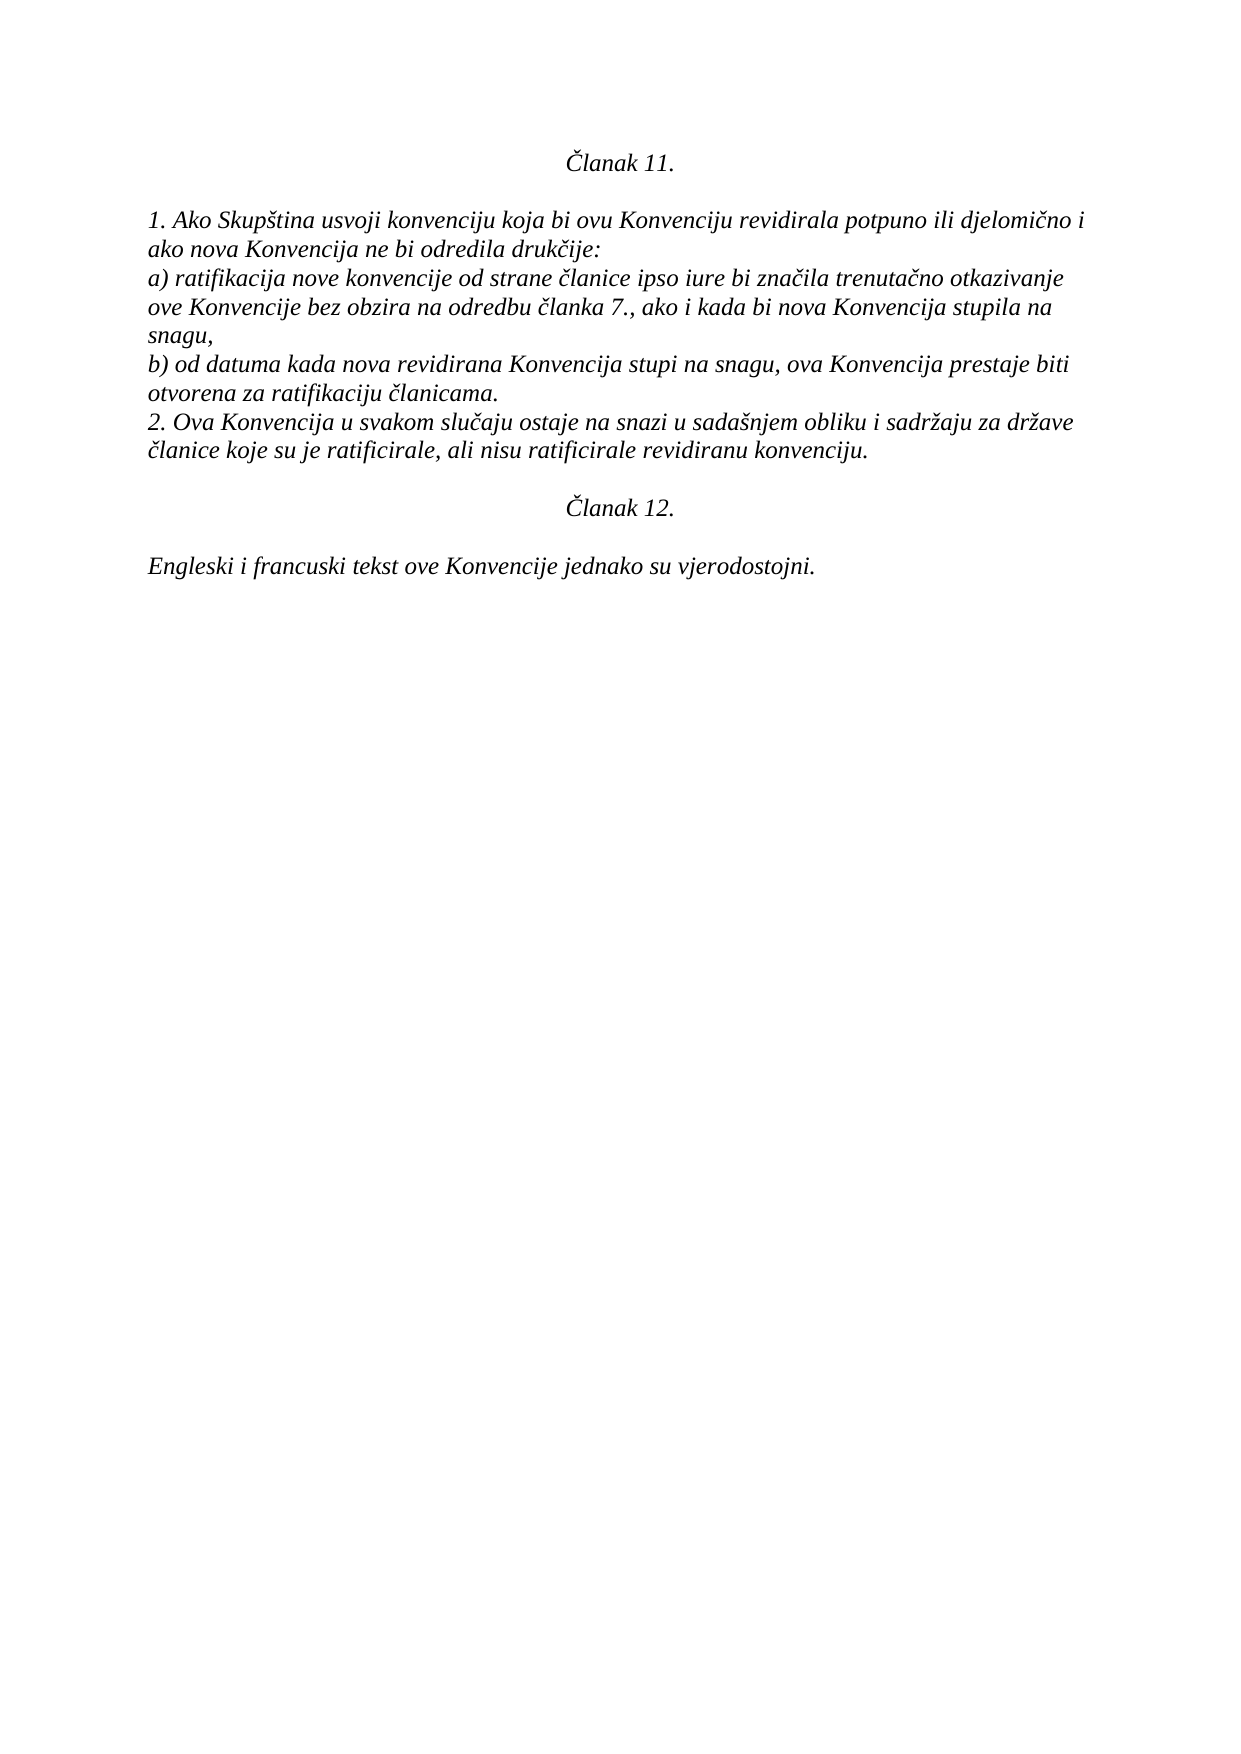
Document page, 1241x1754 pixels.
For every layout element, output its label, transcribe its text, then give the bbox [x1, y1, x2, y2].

text Engleski i francuski tekst ove Konvencije jednako su vjerodostojni. [148, 551, 1093, 580]
text Članak 11. [148, 148, 1093, 176]
text b) od datuma kada nova revidirana Konvencija stupi na snagu, ova Konvencija prestaje biti otvorena za ratifikaciju članicama. [148, 349, 1093, 407]
text 1. Ako Skupština usvoji konvenciju koja bi ovu Konvenciju revidirala potpuno ili djelomično i ako nova Konvencija ne bi odredila drukčije: [148, 206, 1093, 263]
text 2. Ova Konvencija u svakom slučaju ostaje na snazi u sadašnjem obliku i sadržaju za države članice koje su je ratificirale, ali nisu ratificirale revidiranu konvenciju. [148, 407, 1093, 464]
text Članak 12. [148, 493, 1093, 522]
text a) ratifikacija nove konvencije od strane članice ipso iure bi značila trenutačno otkazivanje ove Konvencije bez obzira na odredbu članka 7., ako i kada bi nova Konvencija stupila na snagu, [148, 263, 1093, 349]
